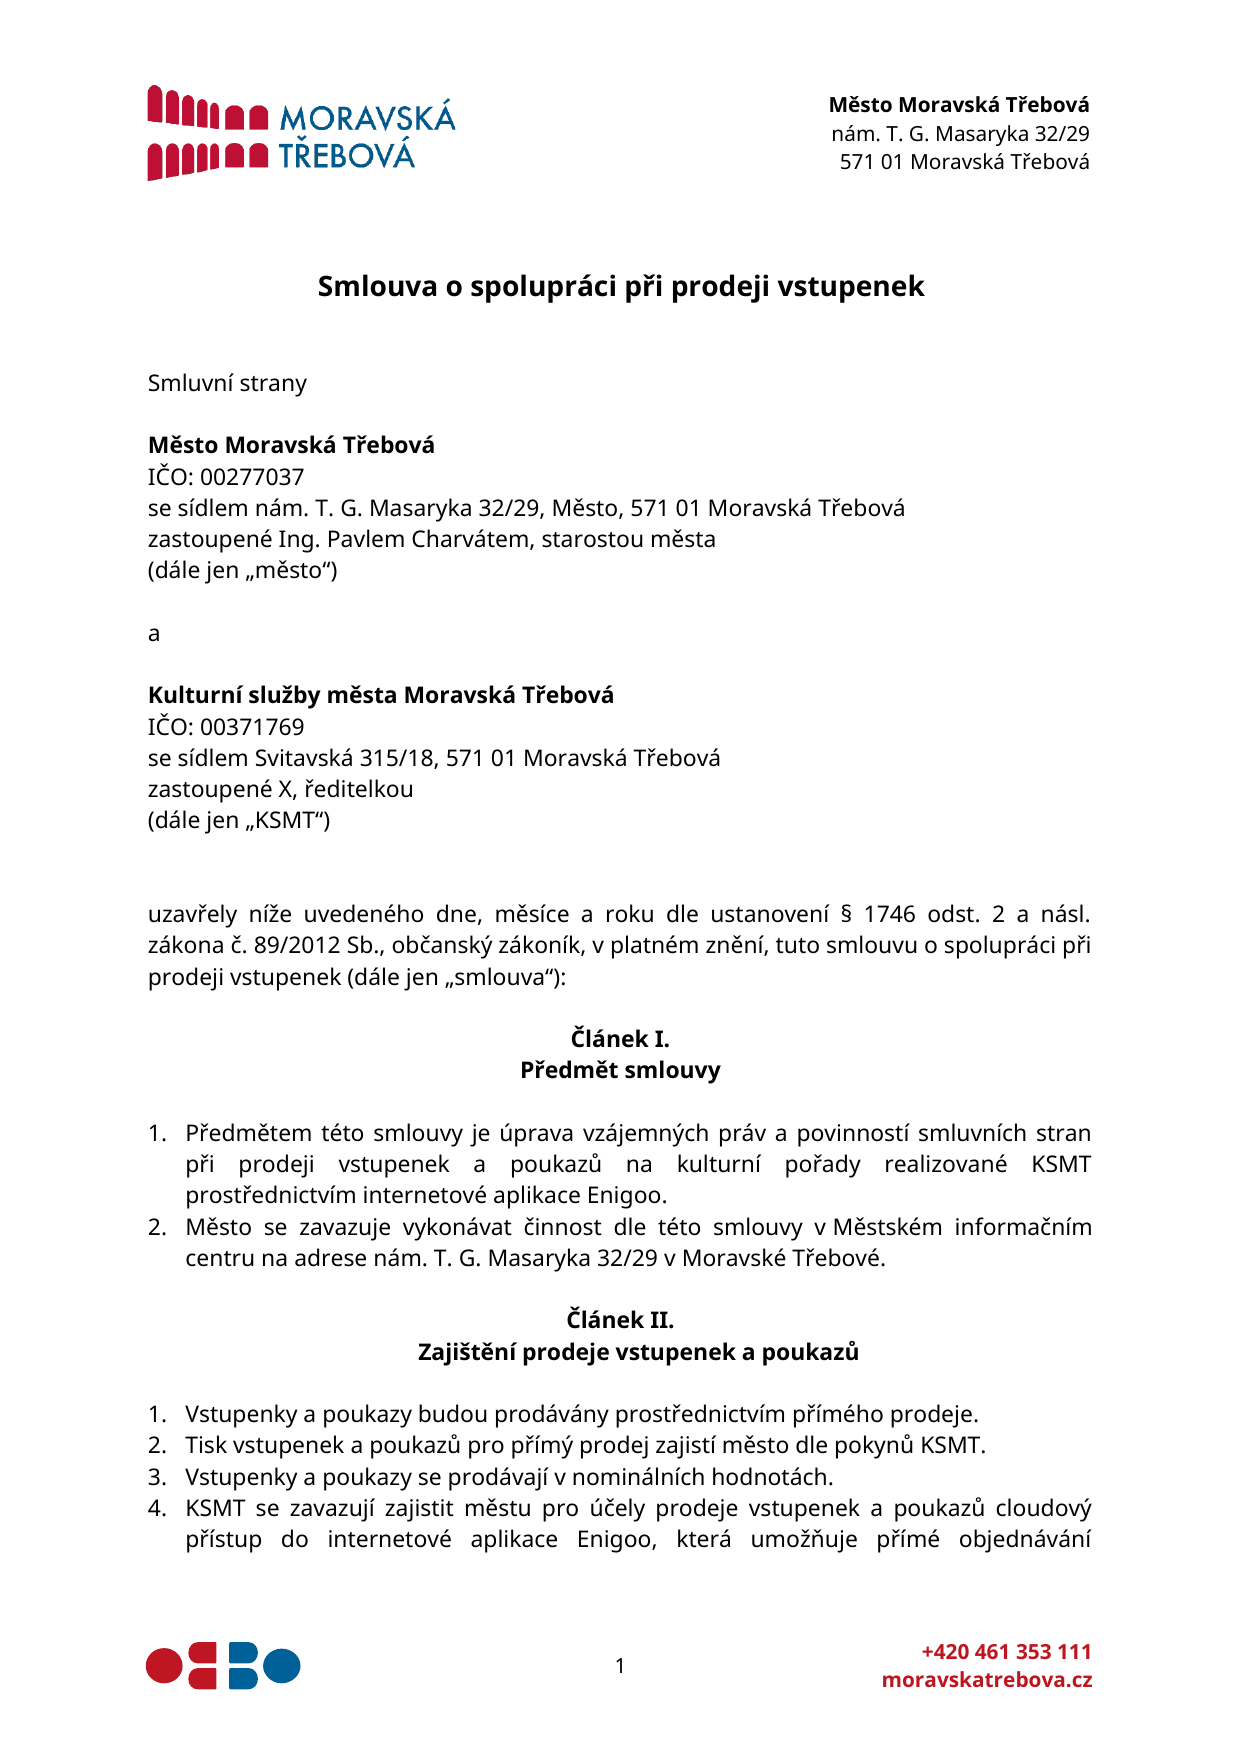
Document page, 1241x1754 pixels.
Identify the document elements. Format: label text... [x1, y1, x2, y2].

list Předmětem této smlouvy je úprava vzájemných práv a povinností smluvních stran při prodeji vstupenek a poukazů na kulturní pořady realizované KSMT prostřednictvím internetové aplikace Enigoo. [148, 1117, 1093, 1210]
text IČO: 00277037 [148, 460, 1065, 492]
text Článek II. [148, 1304, 1093, 1335]
list Vstupenky a poukazy se prodávají v nominálních hodnotách. [148, 1460, 1093, 1492]
list Město se zavazuje vykonávat činnost dle této smlouvy v Městském informačním centru na adrese nám. T. G. Masaryka 32/29 v Moravské Třebové. [148, 1210, 1093, 1273]
text Článek I. [148, 1023, 1093, 1054]
text (dále jen „město“) [148, 554, 1065, 585]
text zastoupené X, ředitelkou [148, 773, 1065, 804]
text (dále jen „KSMT“) [148, 804, 1065, 835]
text Město Moravská Třebová [148, 429, 1065, 460]
text Smlouva o spolupráci při prodeji vstupenek [177, 266, 1065, 304]
list Vstupenky a poukazy budou prodávány prostřednictvím přímého prodeje. [148, 1398, 1093, 1429]
picture [147, 85, 456, 181]
text se sídlem nám. T. G. Masaryka 32/29, Město, 571 01 Moravská Třebová [148, 492, 1065, 523]
text Předmět smlouvy [148, 1054, 1093, 1085]
text Kulturní služby města Moravská Třebová [148, 679, 1065, 710]
text IČO: 00371769 [148, 710, 1065, 742]
text zastoupené Ing. Pavlem Charvátem, starostou města [148, 523, 1065, 554]
text a [148, 617, 1065, 648]
text se sídlem Svitavská 315/18, 571 01 Moravská Třebová [148, 742, 1065, 773]
list Tisk vstupenek a poukazů pro přímý prodej zajistí město dle pokynů KSMT. [148, 1429, 1093, 1460]
text uzavřely níže uvedeného dne, měsíce a roku dle ustanovení § 1746 odst. 2 a násl. zákona č. 89/2012 Sb., občanský zákoník, v platném znění, tuto smlouvu o spolupráci při prodeji vstupenek (dále jen „smlouva“): [148, 898, 1093, 992]
list Zajištění prodeje vstupenek a poukazů [185, 1335, 1093, 1367]
text Smluvní strany [148, 367, 1065, 398]
